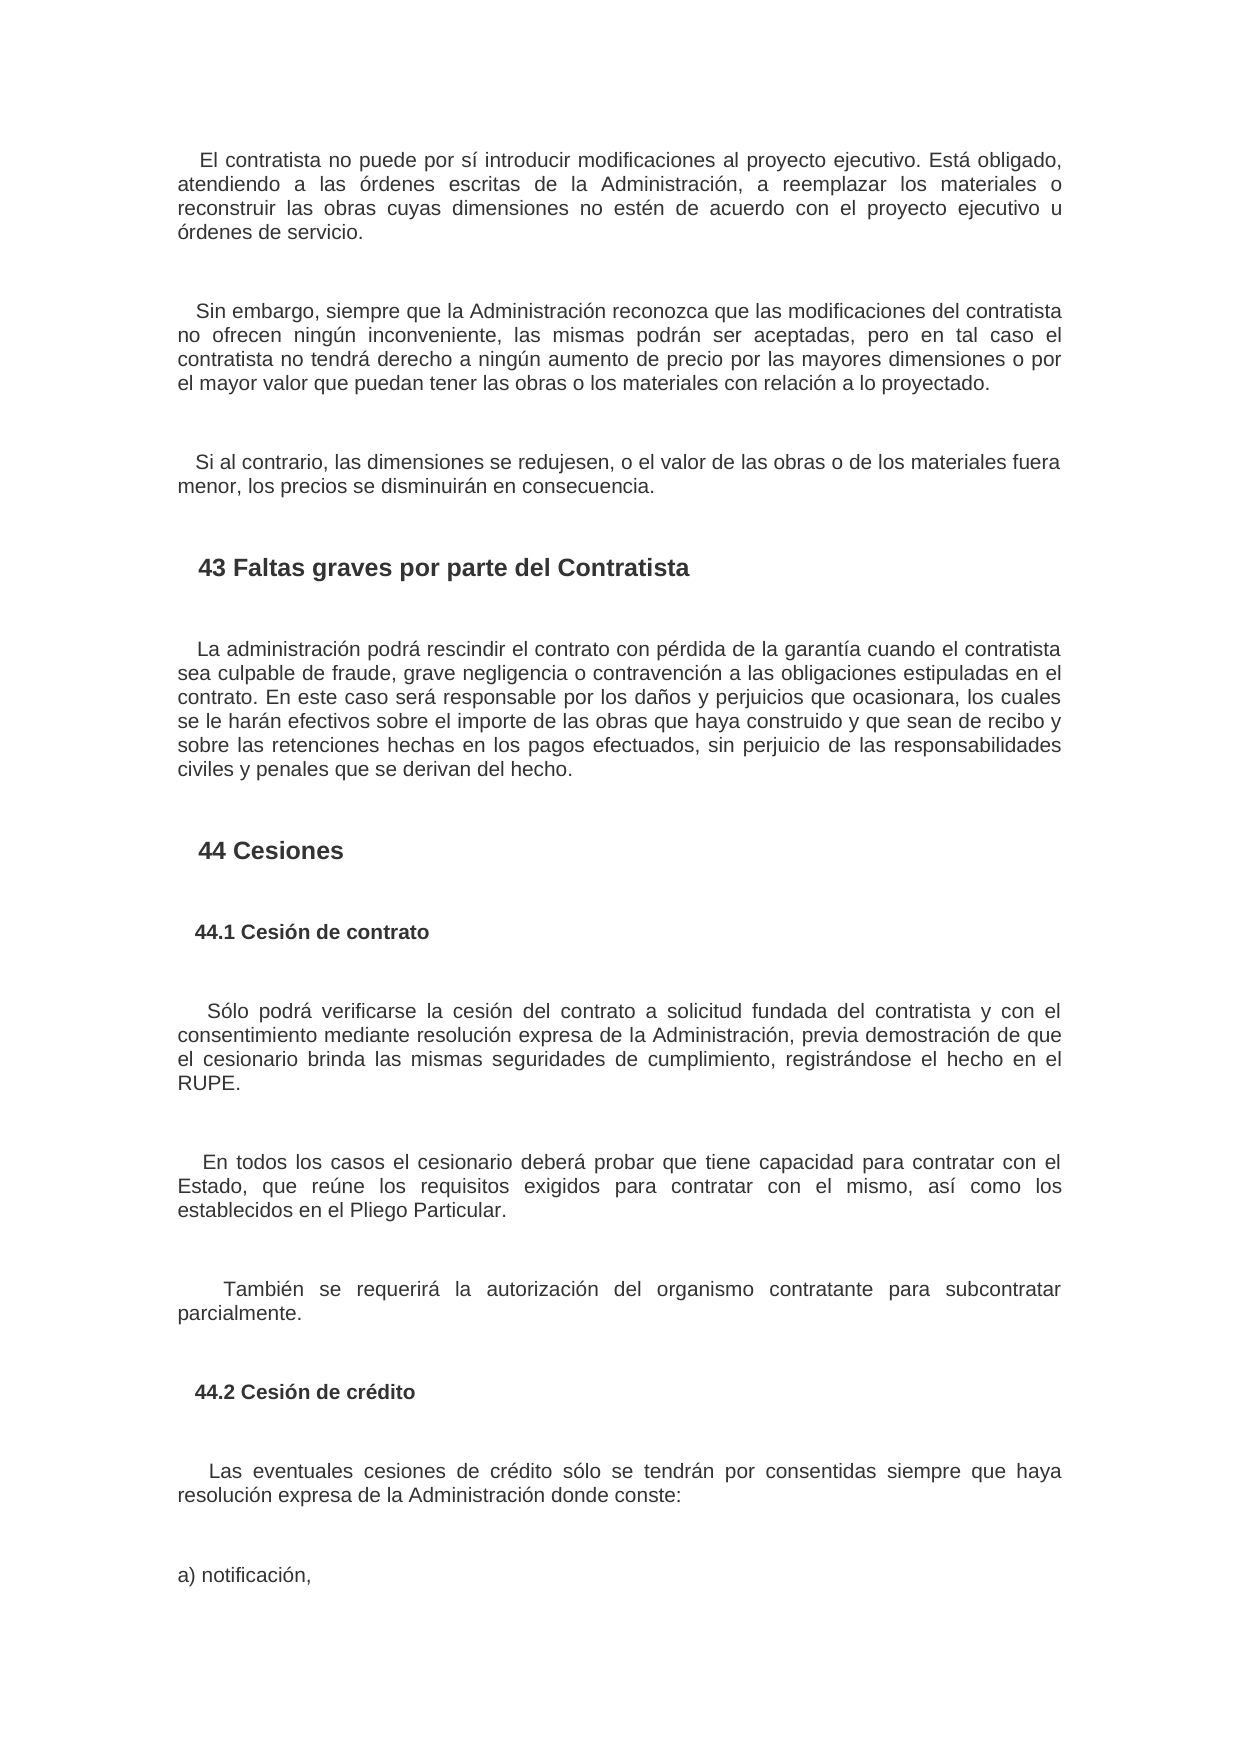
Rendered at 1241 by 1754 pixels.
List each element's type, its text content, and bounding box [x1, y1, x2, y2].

text La administración podrá rescindir el contrato con pérdida de la garantía cuando el contratista sea culpable de fraude, grave negligencia o contravención a las obligaciones estipuladas en el contrato. En este caso será responsable por los daños y perjuicios que ocasionara, los cuales se le harán efectivos sobre el importe de las obras que haya construido y que sean de recibo y sobre las retenciones hechas en los pagos efectuados, sin perjuicio de las responsabilidades civiles y penales que se derivan del hecho. [177, 637, 1063, 781]
text a) notificación, [177, 1562, 1063, 1586]
text Sólo podrá verificarse la cesión del contrato a solicitud fundada del contratista y con el consentimiento mediante resolución expresa de la Administración, previa demostración de que el cesionario brinda las mismas seguridades de cumplimiento, registrándose el hecho en el RUPE. [177, 999, 1063, 1095]
text Las eventuales cesiones de crédito sólo se tendrán por consentidas siempre que haya resolución expresa de la Administración donde conste: [177, 1459, 1063, 1507]
text 44 Cesiones [177, 836, 1063, 864]
text El contratista no puede por sí introducir modificaciones al proyecto ejecutivo. Está obligado, atendiendo a las órdenes escritas de la Administración, a reemplazar los materiales o reconstruir las obras cuyas dimensiones no estén de acuerdo con el proyecto ejecutivo u órdenes de servicio. [177, 148, 1063, 243]
text Sin embargo, siempre que la Administración reconozca que las modificaciones del contratista no ofrecen ningún inconveniente, las mismas podrán ser aceptadas, pero en tal caso el contratista no tendrá derecho a ningún aumento de precio por las mayores dimensiones o por el mayor valor que puedan tener las obras o los materiales con relación a lo proyectado. [177, 299, 1063, 394]
text También se requerirá la autorización del organismo contratante para subcontratar parcialmente. [177, 1277, 1063, 1325]
text Si al contrario, las dimensiones se redujesen, o el valor de las obras o de los materiales fuera menor, los precios se disminuirán en consecuencia. [177, 450, 1063, 498]
text 44.1 Cesión de contrato [177, 920, 1063, 944]
text En todos los casos el cesionario deberá probar que tiene capacidad para contratar con el Estado, que reúne los requisitos exigidos para contratar con el mismo, así como los establecidos en el Pliego Particular. [177, 1150, 1063, 1222]
text 43 Faltas graves por parte del Contratista [177, 553, 1063, 582]
text 44.2 Cesión de crédito [177, 1380, 1063, 1404]
